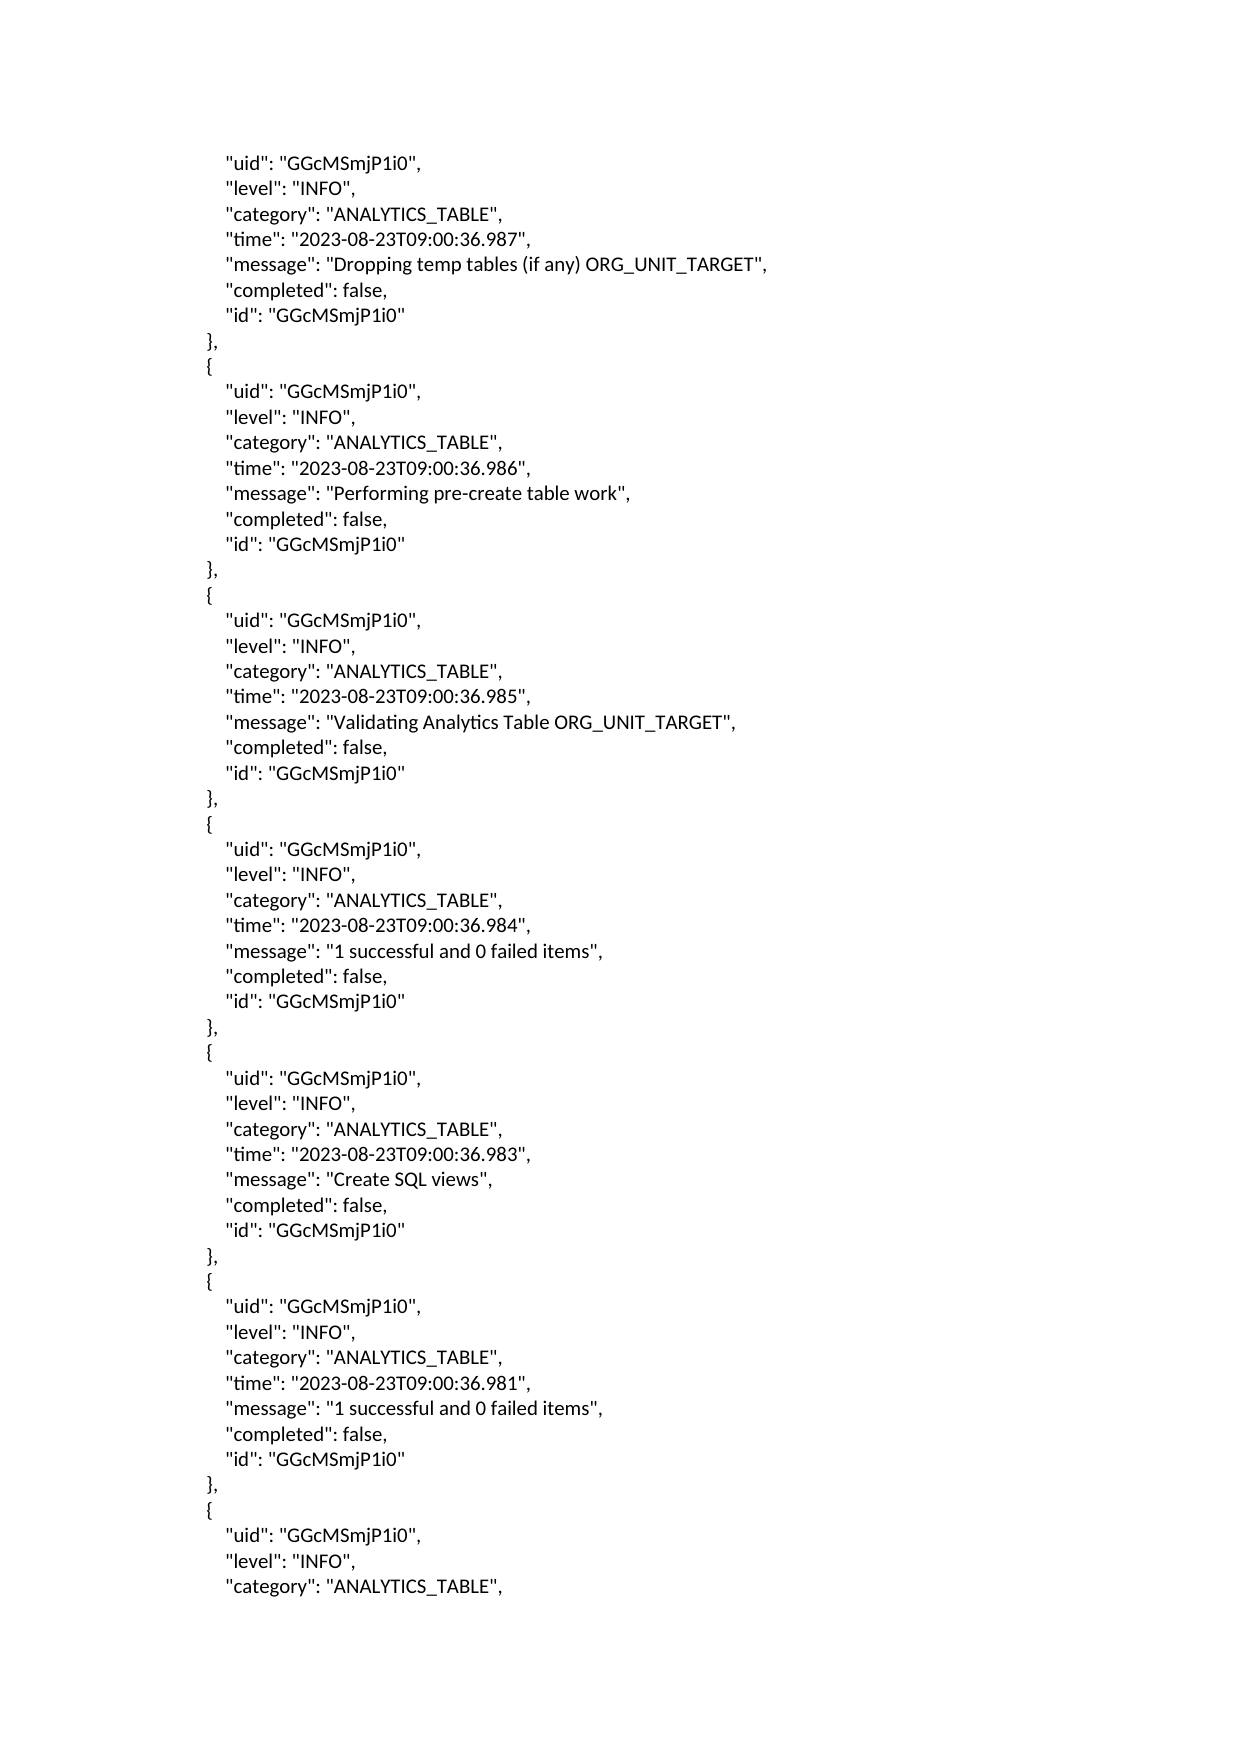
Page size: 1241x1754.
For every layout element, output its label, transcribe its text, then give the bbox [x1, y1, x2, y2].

text "uid": "GGcMSmjP1i0", [187, 607, 1053, 633]
text "message": "Create SQL views", [187, 1167, 1053, 1192]
text "time": "2023-08-23T09:00:36.986", [187, 455, 1053, 480]
text "uid": "GGcMSmjP1i0", [187, 1522, 1053, 1548]
text { [187, 353, 1053, 379]
text "time": "2023-08-23T09:00:36.985", [187, 684, 1053, 709]
text "completed": false, [187, 963, 1053, 989]
text "level": "INFO", [187, 404, 1053, 429]
text "level": "INFO", [187, 1548, 1053, 1573]
text "time": "2023-08-23T09:00:36.983", [187, 1141, 1053, 1167]
text "uid": "GGcMSmjP1i0", [187, 1294, 1053, 1319]
text }, [187, 557, 1053, 582]
text }, [187, 785, 1053, 811]
text "category": "ANALYTICS_TABLE", [187, 1116, 1053, 1141]
text "category": "ANALYTICS_TABLE", [187, 1573, 1053, 1599]
text "completed": false, [187, 506, 1053, 531]
text "id": "GGcMSmjP1i0" [187, 531, 1053, 557]
text "id": "GGcMSmjP1i0" [187, 302, 1053, 328]
text }, [187, 328, 1053, 353]
text "category": "ANALYTICS_TABLE", [187, 201, 1053, 226]
text "id": "GGcMSmjP1i0" [187, 1446, 1053, 1472]
text "level": "INFO", [187, 862, 1053, 887]
text "message": "Validating Analytics Table ORG_UNIT_TARGET", [187, 709, 1053, 734]
text "completed": false, [187, 277, 1053, 302]
text "category": "ANALYTICS_TABLE", [187, 658, 1053, 684]
text "level": "INFO", [187, 1319, 1053, 1344]
text "time": "2023-08-23T09:00:36.984", [187, 912, 1053, 938]
text "message": "1 successful and 0 failed items", [187, 1395, 1053, 1421]
text "uid": "GGcMSmjP1i0", [187, 150, 1053, 175]
text { [187, 1039, 1053, 1065]
text "uid": "GGcMSmjP1i0", [187, 379, 1053, 404]
text }, [187, 1243, 1053, 1268]
text "category": "ANALYTICS_TABLE", [187, 887, 1053, 912]
text "level": "INFO", [187, 175, 1053, 201]
text { [187, 811, 1053, 836]
text "time": "2023-08-23T09:00:36.987", [187, 226, 1053, 252]
text "completed": false, [187, 1192, 1053, 1217]
text "id": "GGcMSmjP1i0" [187, 760, 1053, 785]
text "message": "Dropping temp tables (if any) ORG_UNIT_TARGET", [187, 252, 1053, 277]
text "id": "GGcMSmjP1i0" [187, 989, 1053, 1014]
text "uid": "GGcMSmjP1i0", [187, 1065, 1053, 1090]
text { [187, 1497, 1053, 1522]
text }, [187, 1014, 1053, 1039]
text { [187, 1268, 1053, 1294]
text "category": "ANALYTICS_TABLE", [187, 429, 1053, 455]
text "time": "2023-08-23T09:00:36.981", [187, 1370, 1053, 1395]
text { [187, 582, 1053, 607]
text "id": "GGcMSmjP1i0" [187, 1217, 1053, 1243]
text "completed": false, [187, 734, 1053, 760]
text "level": "INFO", [187, 1090, 1053, 1116]
text "completed": false, [187, 1421, 1053, 1446]
text "level": "INFO", [187, 633, 1053, 658]
text }, [187, 1472, 1053, 1497]
text "message": "Performing pre-create table work", [187, 480, 1053, 506]
text "category": "ANALYTICS_TABLE", [187, 1344, 1053, 1370]
text "message": "1 successful and 0 failed items", [187, 938, 1053, 963]
text "uid": "GGcMSmjP1i0", [187, 836, 1053, 862]
